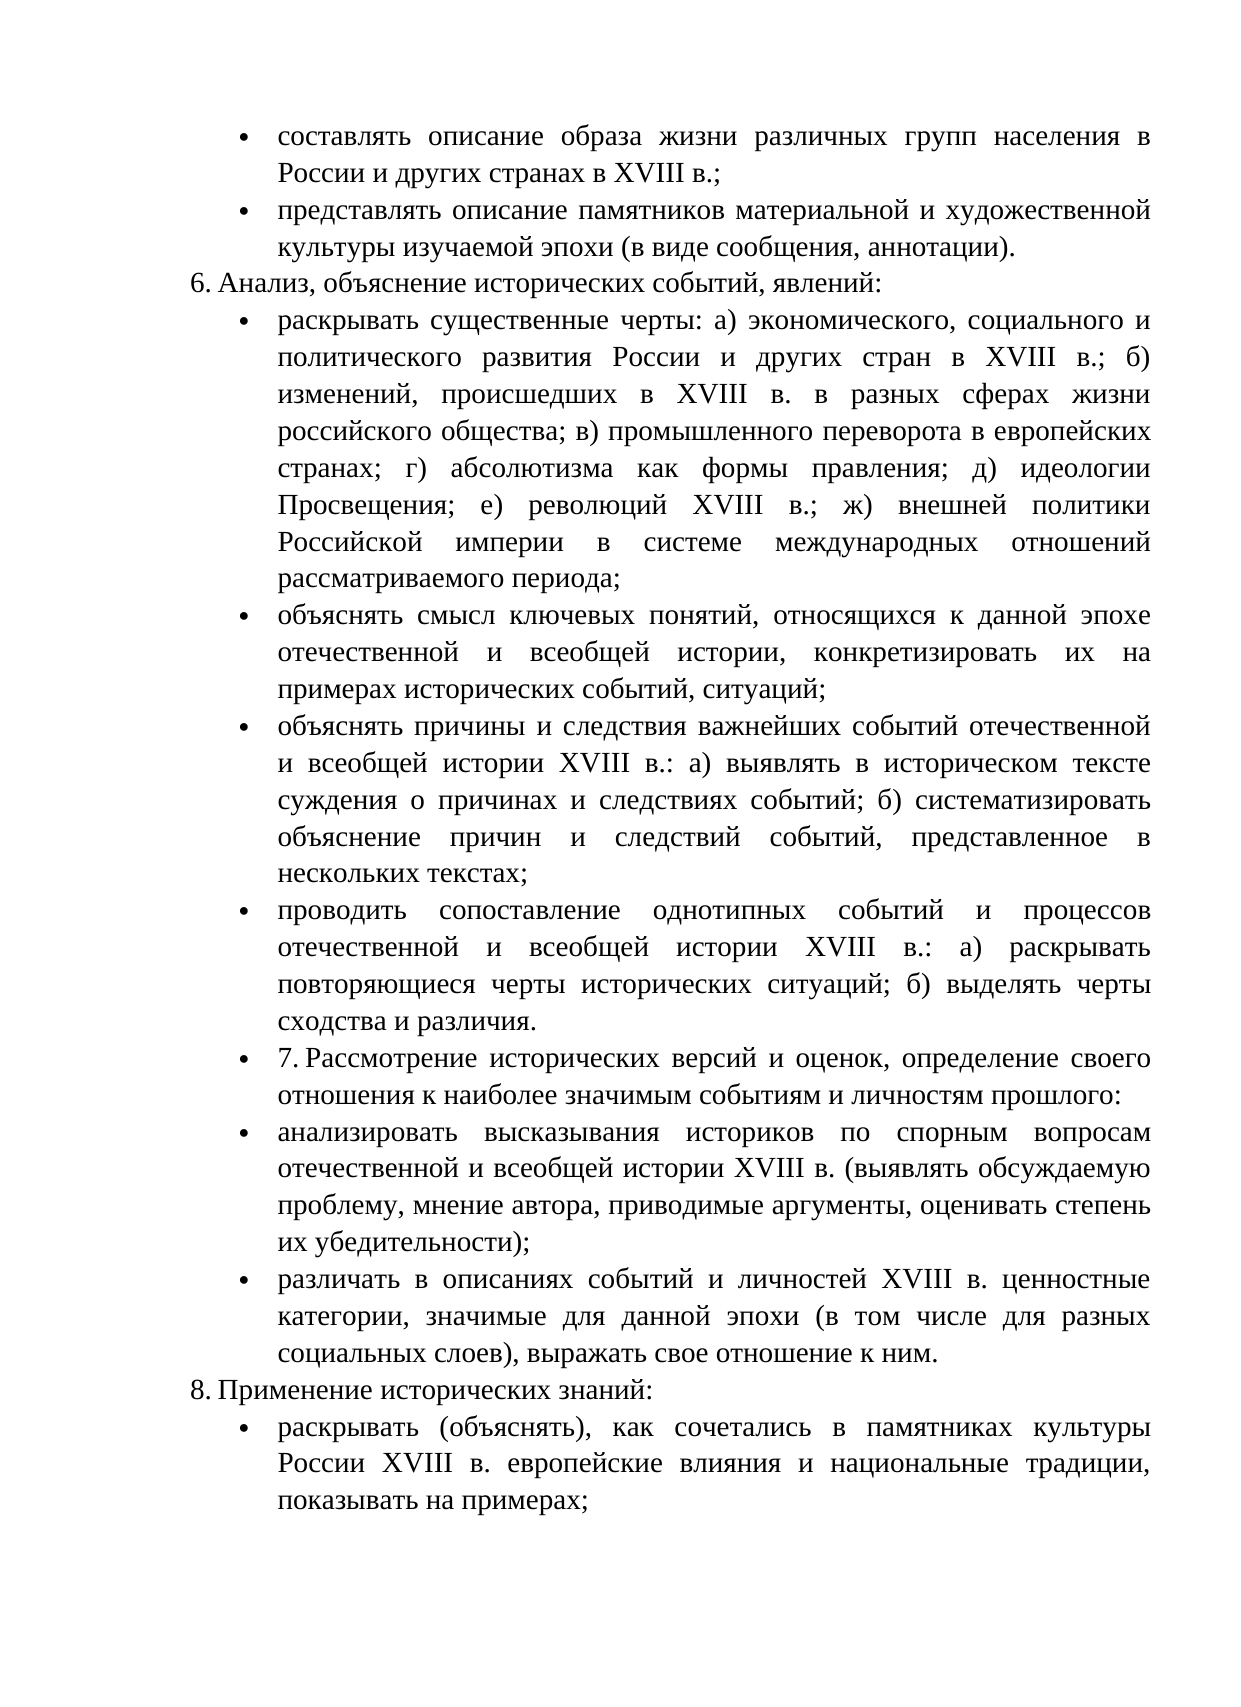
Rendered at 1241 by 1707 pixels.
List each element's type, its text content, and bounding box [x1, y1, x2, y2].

list проводить сопоставление однотипных событий и процессов отечественной и всеобщей истории XVIII в.: а) раскрывать повторяющиеся черты исторических ситуаций; б) выделять черты сходства и различия. [240, 892, 1152, 1037]
text 8. Применение исторических знаний: [190, 1372, 1152, 1405]
list объяснять причины и следствия важнейших событий отечественной и всеобщей истории XVIII в.: а) выявлять в историческом тексте суждения о причинах и следствиях событий; б) систематизировать объяснение причин и следствий событий, представленное в нескольких текстах; [240, 708, 1152, 889]
list раскрывать существенные черты: а) экономического, социального и политического развития России и других стран в XVIII в.; б) изменений, происшедших в XVIII в. в разных сферах жизни российского общества; в) промышленного переворота в европейских странах; г) абсолютизма как формы правления; д) идеологии Просвещения; е) революций XVIII в.; ж) внешней политики Российской империи в системе международных отношений рассматриваемого периода; [240, 302, 1152, 594]
list объяснять смысл ключевых понятий, относящихся к данной эпохе отечественной и всеобщей истории, конкретизировать их на примерах исторических событий, ситуаций; [240, 597, 1152, 705]
list различать в описаниях событий и личностей XVIII в. ценностные категории, значимые для данной эпохи (в том числе для разных социальных слоев), выражать свое отношение к ним. [240, 1261, 1152, 1368]
list раскрывать (объяснять), как сочетались в памятниках культуры России XVIII в. европейские влияния и национальные традиции, показывать на примерах; [240, 1409, 1152, 1516]
list 7. Рассмотрение исторических версий и оценок, определение своего отношения к наиболее значимым событиям и личностям прошлого: [240, 1040, 1152, 1110]
list анализировать высказывания историков по спорным вопросам отечественной и всеобщей истории XVIII в. (выявлять обсуждаемую проблему, мнение автора, приводимые аргументы, оценивать степень их убедительности); [240, 1114, 1152, 1258]
text 6. Анализ, объяснение исторических событий, явлений: [190, 266, 1152, 299]
list составлять описание образа жизни различных групп населения в России и других странах в XVIII в.; [240, 118, 1152, 188]
list представлять описание памятников материальной и художественной культуры изучаемой эпохи (в виде сообщения, аннотации). [240, 192, 1152, 262]
